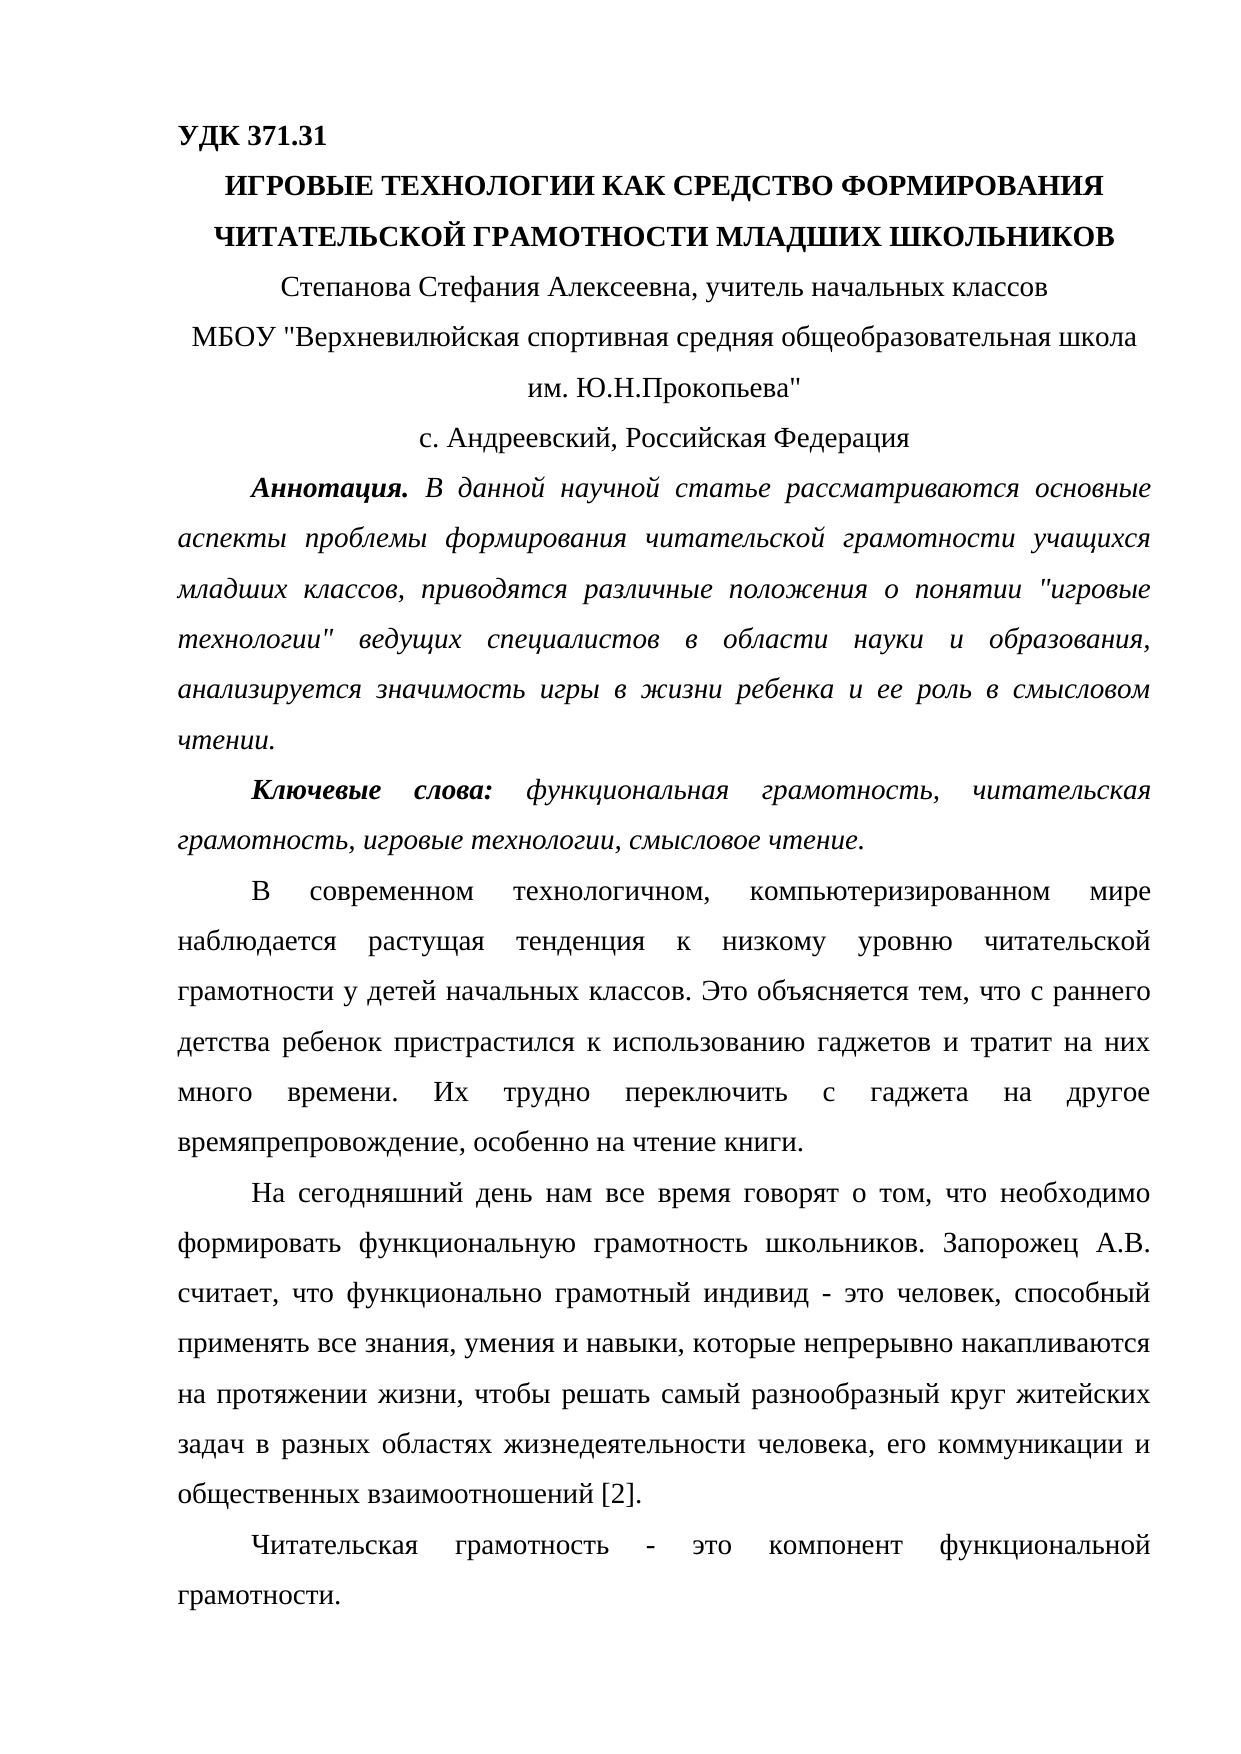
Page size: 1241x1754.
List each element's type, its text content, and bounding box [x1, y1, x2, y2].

text Читательская грамотность - это компонент функциональной грамотности. [177, 1527, 1152, 1611]
text УДК 371.31 [177, 118, 1152, 152]
text Степанова Стефания Алексеевна, учитель начальных классов [177, 269, 1152, 303]
text МБОУ "Верхневилюйская спортивная средняя общеобразовательная школа им. Ю.Н.Прокопьева" [177, 319, 1152, 403]
text В современном технологичном, компьютеризированном мире наблюдается растущая тенденция к низкому уровню читательской грамотности у детей начальных классов. Это объясняется тем, что с раннего детства ребенок пристрастился к использованию гаджетов и тратит на них много времени. Их трудно переключить с гаджета на другое времяпрепровождение, особенно на чтение книги. [177, 873, 1152, 1158]
text ИГРОВЫЕ ТЕХНОЛОГИИ КАК СРЕДСТВО ФОРМИРОВАНИЯ ЧИТАТЕЛЬСКОЙ ГРАМОТНОСТИ МЛАДШИХ ШКОЛЬНИКОВ [177, 168, 1152, 252]
text На сегодняшний день нам все время говорят о том, что необходимо формировать функциональную грамотность школьников. Запорожец А.В. считает, что функционально грамотный индивид - это человек, способный применять все знания, умения и навыки, которые непрерывно накапливаются на протяжении жизни, чтобы решать самый разнообразный круг житейских задач в разных областях жизнедеятельности человека, его коммуникации и общественных взаимоотношений [2]. [177, 1175, 1152, 1510]
text с. Андреевский, Российская Федерация [177, 420, 1152, 453]
text Ключевые слова: функциональная грамотность, читательская грамотность, игровые технологии, смысловое чтение. [177, 772, 1152, 856]
text Аннотация. В данной научной статье рассматриваются основные аспекты проблемы формирования читательской грамотности учащихся младших классов, приводятся различные положения о понятии "игровые технологии" ведущих специалистов в области науки и образования, анализируется значимость игры в жизни ребенка и ее роль в смысловом чтении. [177, 470, 1152, 755]
